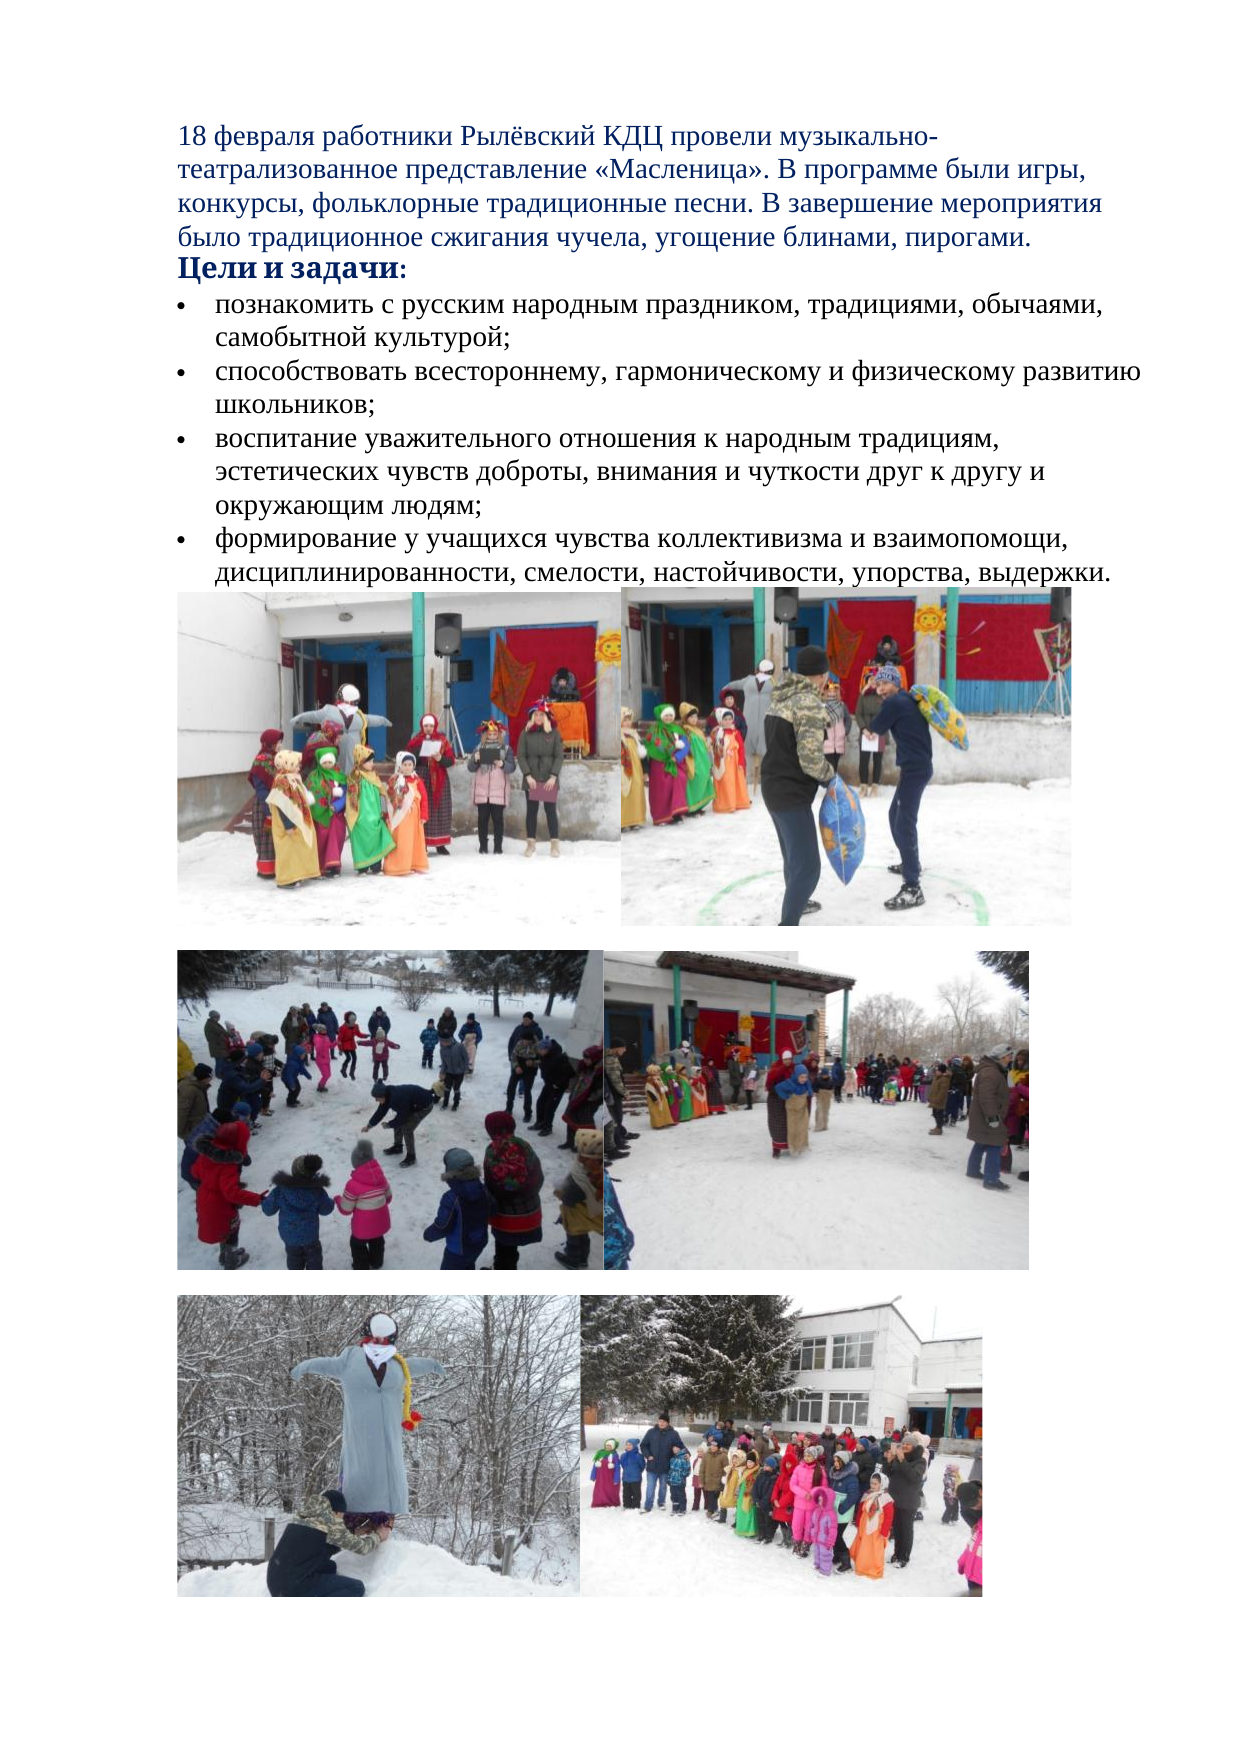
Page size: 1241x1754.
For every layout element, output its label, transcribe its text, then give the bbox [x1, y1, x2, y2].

picture [177, 950, 1029, 1270]
list воспитание уважительного отношения к народным традициям, эстетических чувств доброты, внимания и чуткости друг к другу и окружающим людям; [177, 420, 1152, 521]
text 18 февраля работники Рылёвский КДЦ провели музыкально-театрализованное представление «Масленица». В программе были игры, конкурсы, фольклорные традиционные песни. В завершение мероприятия было традиционное сжигания чучела, угощение блинами, пирогами. [177, 118, 1152, 252]
picture [177, 587, 1072, 926]
list познакомить с русским народным праздником, традициями, обычаями, самобытной культурой; [177, 286, 1152, 353]
text Цели и задачи: [177, 252, 1152, 286]
list способствовать всестороннему, гармоническому и физическому развитию школьников; [177, 353, 1152, 420]
list формирование у учащихся чувства коллективизма и взаимопомощи, дисциплинированности, смелости, настойчивости, упорства, выдержки. [177, 521, 1152, 588]
picture [177, 1295, 983, 1597]
